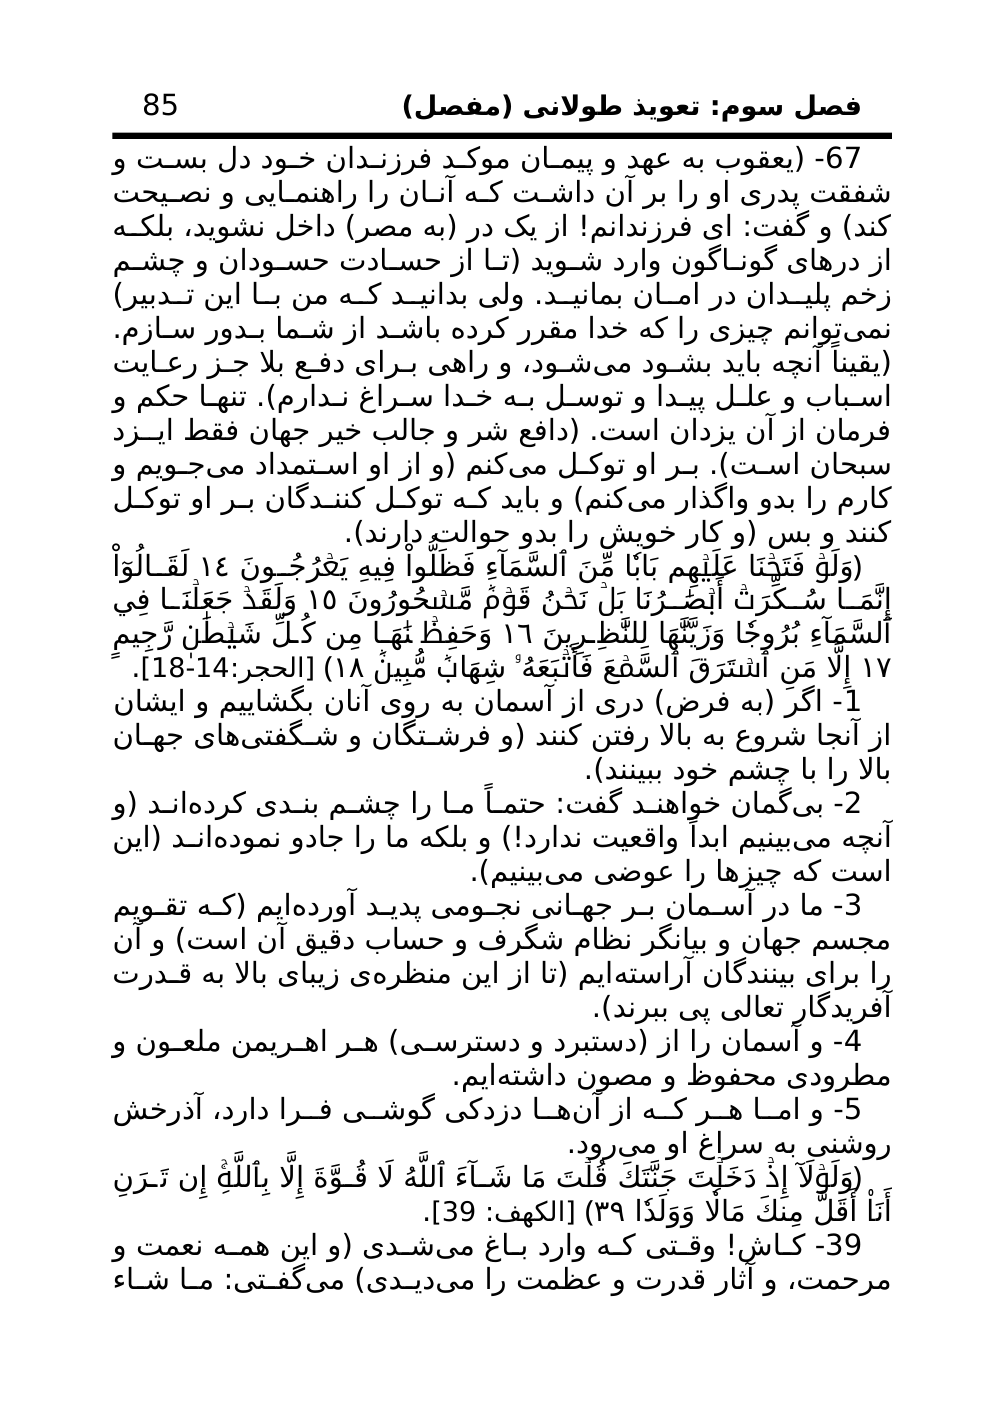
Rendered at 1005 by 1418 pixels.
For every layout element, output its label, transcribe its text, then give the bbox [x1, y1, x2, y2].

text 4- و آسمان را از (دستبرد و دسترسی) هر اهریمن ملعون و مطرودی محفوظ و مصون داشته‌ایم. [112, 1024, 892, 1092]
text ﴿وَلَوۡلَآ إِذۡ دَخَلۡتَ جَنَّتَكَ قُلۡتَ مَا شَآءَ ٱللَّهُ لَا قُوَّةَ إِلَّا بِٱللَّهِۚ إِن تَرَنِ أَنَا۠ أَقَلَّ مِنكَ مَالٗا وَوَلَدٗا ٣٩﴾ [الكهف: 39]. [112, 1160, 892, 1228]
text 5- و اما هر که از آن‌ها دزدکی گوشی فرا دارد، آذرخش روشنی به سراغ او می‌رود. [112, 1092, 892, 1160]
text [112, 1228, 892, 1296]
text 3- ما در آسمان بر جهانی نجومی پدید آورده‌ایم (که تقویم مجسم جهان و بیانگر نظام شگرف و حساب دقیق آن است) و آن را برای بینندگان آراسته‌ایم (تا از این منظره‌ی زیبای بالا به قدرت آفریدگار تعالی پی ببرند). [112, 888, 892, 1024]
text 1- اگر (به فرض) دری از آسمان به روی آنان بگشاییم و ایشان از آنجا شروع به بالا رفتن کنند (و فرشتگان و شگفتی‌های جهان بالا را با چشم خود ببینند). [112, 685, 892, 787]
text 67- (یعقوب به عهد و پیمان موکد فرزندان خود دل بست و شفقت پدری او را بر آن داشت که آنان را راهنمایی و نصیحت کند) و گفت: ای فرزندانم! از یک در (به مصر) داخل نشوید، بلکه از درهای گوناگون وارد شوید (تا از حسادت حسودان و چشم زخم پلیدان در امان بمانید. ولی بدانید که من با این تدبیر) نمی‌توانم چیزی را که خدا مقرر کرده باشد از شما بدور سازم. (یقیناً آنچه باید بشود می‌شود، و راهی برای دفع بلا جز رعایت اسباب و علل پیدا و توسل به خدا سراغ ندارم). تنها حکم و فرمان از آن یزدان است. (دافع شر و جالب خیر جهان فقط ایزد سبحان است). بر او توکل می‌کنم (و از او استمداد می‌جویم و کارم را بدو واگذار می‌کنم) و باید که توکل کنندگان بر او توکل کنند و بس (و کار خویش را بدو حوالت دارند). [112, 141, 892, 549]
text 2- بی‌گمان خواهند گفت: حتماً ما را چشم بندی کرده‌اند (و آنچه می‌بینیم ابداً واقعیت ندارد!) و بلکه ما را جادو نموده‌اند (این است که چیزها را عوضی می‌بینیم). [112, 787, 892, 888]
text ﴿وَلَوۡ فَتَحۡنَا عَلَيۡهِم بَابٗا مِّنَ ٱلسَّمَآءِ فَظَلُّواْ فِيهِ يَعۡرُجُونَ ١٤ لَقَالُوٓاْ إِنَّمَا سُكِّرَتۡ أَبۡصَٰرُنَا بَلۡ نَحۡنُ قَوۡمٞ مَّسۡحُورُونَ ١٥ وَلَقَدۡ جَعَلۡنَا فِي ٱلسَّمَآءِ بُرُوجٗا وَزَيَّنَّٰهَا لِلنَّٰظِرِينَ ١٦ وَحَفِظۡنَٰهَا مِن كُلِّ شَيۡطَٰنٖ رَّجِيمٍ ١٧ إِلَّا مَنِ ٱسۡتَرَقَ ٱلسَّمۡعَ فَأَتۡبَعَهُۥ شِهَابٞ مُّبِينٞ ١٨﴾ [الحجر:14-18]. [112, 549, 892, 685]
